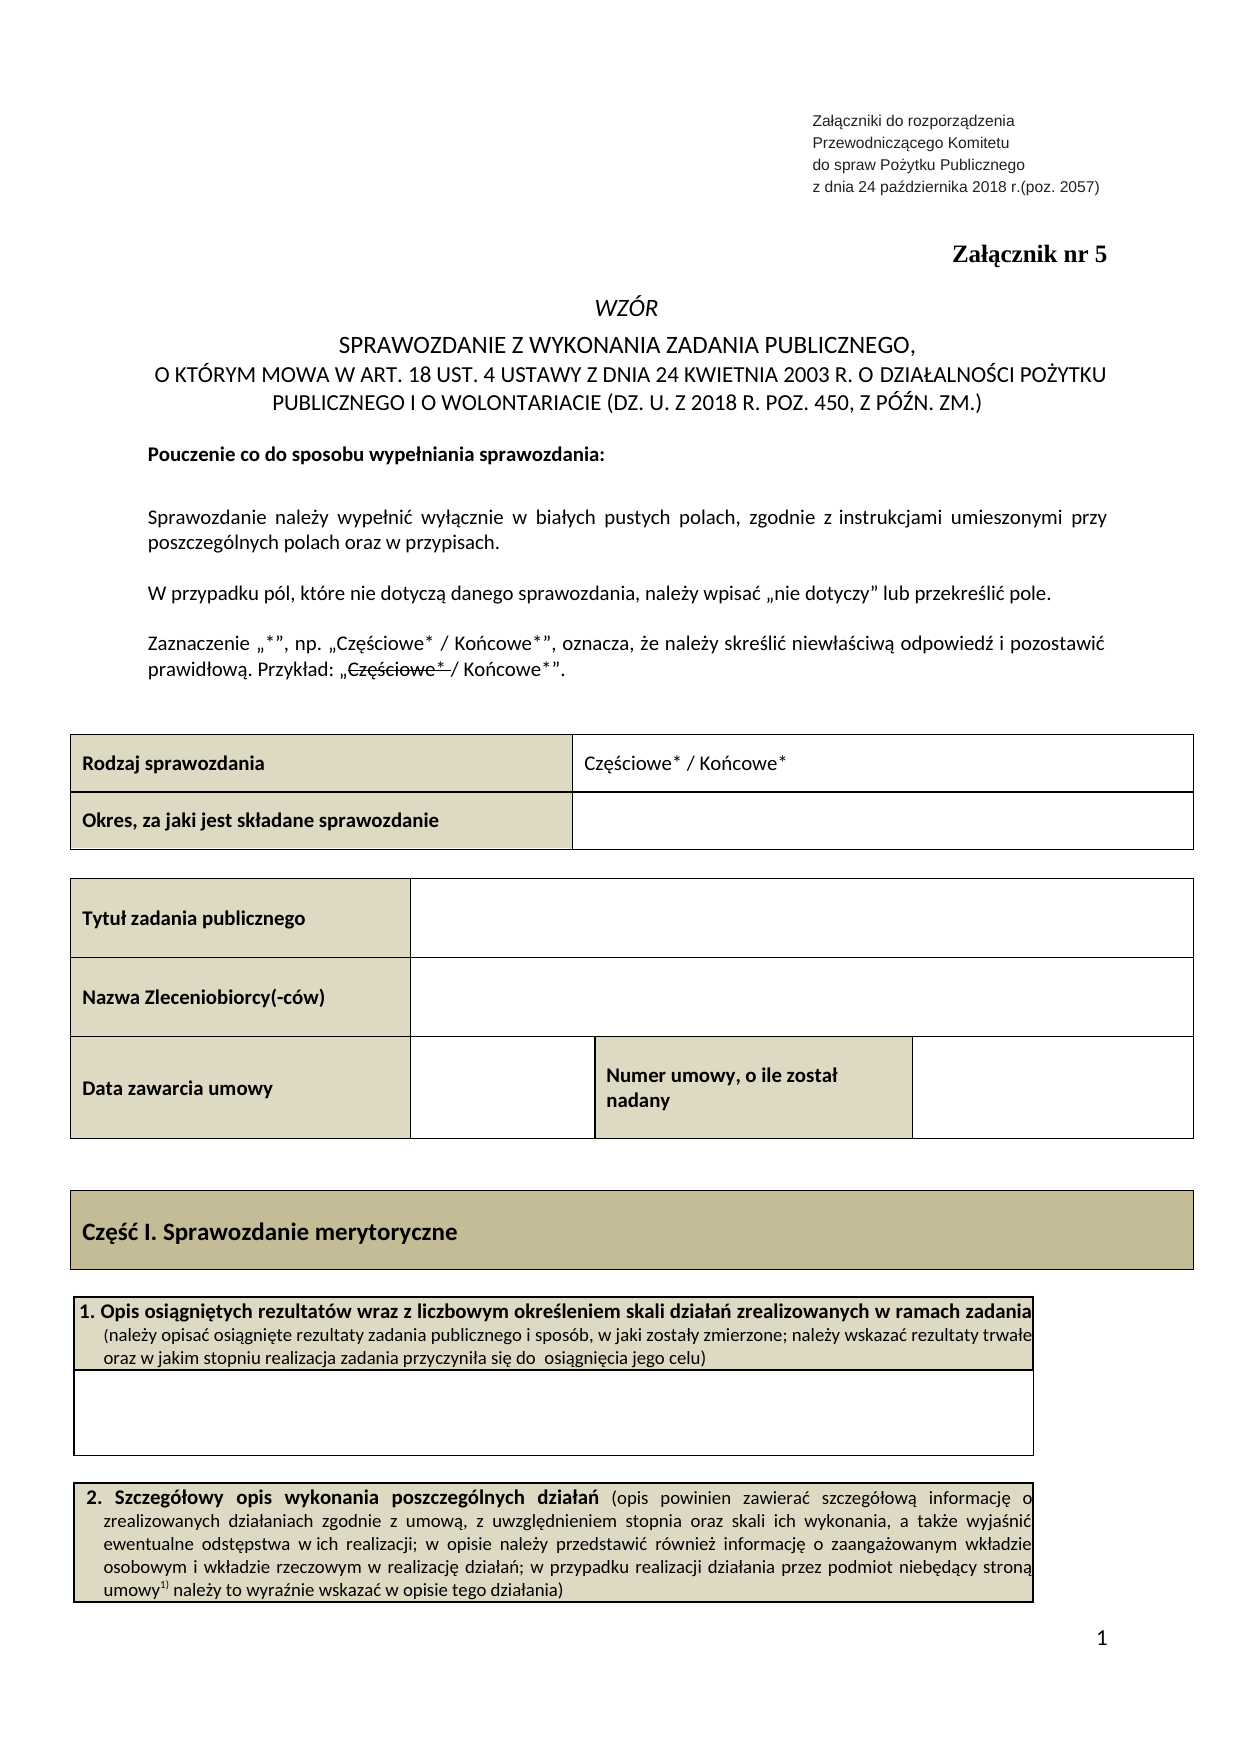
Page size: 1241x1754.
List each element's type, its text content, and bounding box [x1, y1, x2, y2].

table_header Rodzaj sprawozdania [71, 735, 572, 791]
text Sprawozdanie należy wypełnić wyłącznie w białych pustych polach, zgodnie z instrukcjami umieszonymi przy poszczególnych polach oraz w przypisach. [148, 504, 1107, 555]
table_cell [75, 1371, 1033, 1455]
table_cell [411, 1037, 594, 1138]
table_header Część I. Sprawozdanie merytoryczne [71, 1191, 1193, 1269]
text W przypadku pól, które nie dotyczą danego sprawozdania, należy wpisać „nie dotyczy” lub przekreślić pole. [148, 580, 1107, 605]
text Zaznaczenie „*”, np. „Częściowe* / Końcowe*”, oznacza, że należy skreślić niewłaściwą odpowiedź i pozostawić prawidłową. Przykład: „Częściowe* / Końcowe*”. [148, 630, 1107, 681]
table_cell [913, 1037, 1193, 1138]
text Załączniki do rozporządzenia Przewodniczącego Komitetu do spraw Pożytku Publicznego z dnia 24 października 2018 r.(poz. 2057) [812, 112, 1107, 196]
table_header Tytuł zadania publicznego [71, 879, 410, 957]
table_cell Okres, za jaki jest składane sprawozdanie [71, 793, 572, 848]
table_header 2. Szczegółowy opis wykonania poszczególnych działań (opis powinien zawierać szczegółową informację o zrealizowanych działaniach zgodnie z umową, z uwzględnieniem stopnia oraz skali ich wykonania, a także wyjaśnić ewentualne odstępstwa w ich realizacji; w opisie należy przedstawić również informację o zaangażowanym wkładzie osobowym i wkładzie rzeczowym w realizację działań; w przypadku realizacji działania przez podmiot niebędący stroną umowy) należy to wyraźnie wskazać w opisie tego działania) [75, 1484, 1032, 1601]
table_cell [411, 958, 1193, 1036]
text SPRAWOZDANIE Z WYKONANIA ZADANIA PUBLICZNEGO, [148, 329, 1107, 360]
table_header [411, 879, 1193, 957]
title WZÓR [148, 293, 1107, 323]
text Załącznik nr 5 [148, 239, 1107, 268]
table_cell Nazwa Zleceniobiorcy(-ców) [71, 958, 410, 1036]
table_cell Data zawarcia umowy [71, 1037, 410, 1138]
table_cell [573, 793, 1193, 848]
table_header Częściowe* / Końcowe* [573, 735, 1193, 791]
text Pouczenie co do sposobu wypełniania sprawozdania: [148, 441, 1240, 466]
text O KTÓRYM MOWA W ART. 18 UST. 4 USTAWY Z DNIA 24 KWIETNIA 2003 R. O DZIAŁALNOŚCI POŻYTKU PUBLICZNEGO I O WOLONTARIACIE (DZ. U. Z 2018 R. POZ. 450, Z PÓŹN. ZM.) [148, 360, 1107, 416]
table_cell Numer umowy, o ile został nadany [596, 1037, 912, 1138]
table_header 1. Opis osiągniętych rezultatów wraz z liczbowym określeniem skali działań zrealizowanych w ramach zadania (należy opisać osiągnięte rezultaty zadania publicznego i sposób, w jaki zostały zmierzone; należy wskazać rezultaty trwałe oraz w jakim stopniu realizacja zadania przyczyniła się do osiągnięcia jego celu) [75, 1298, 1032, 1369]
